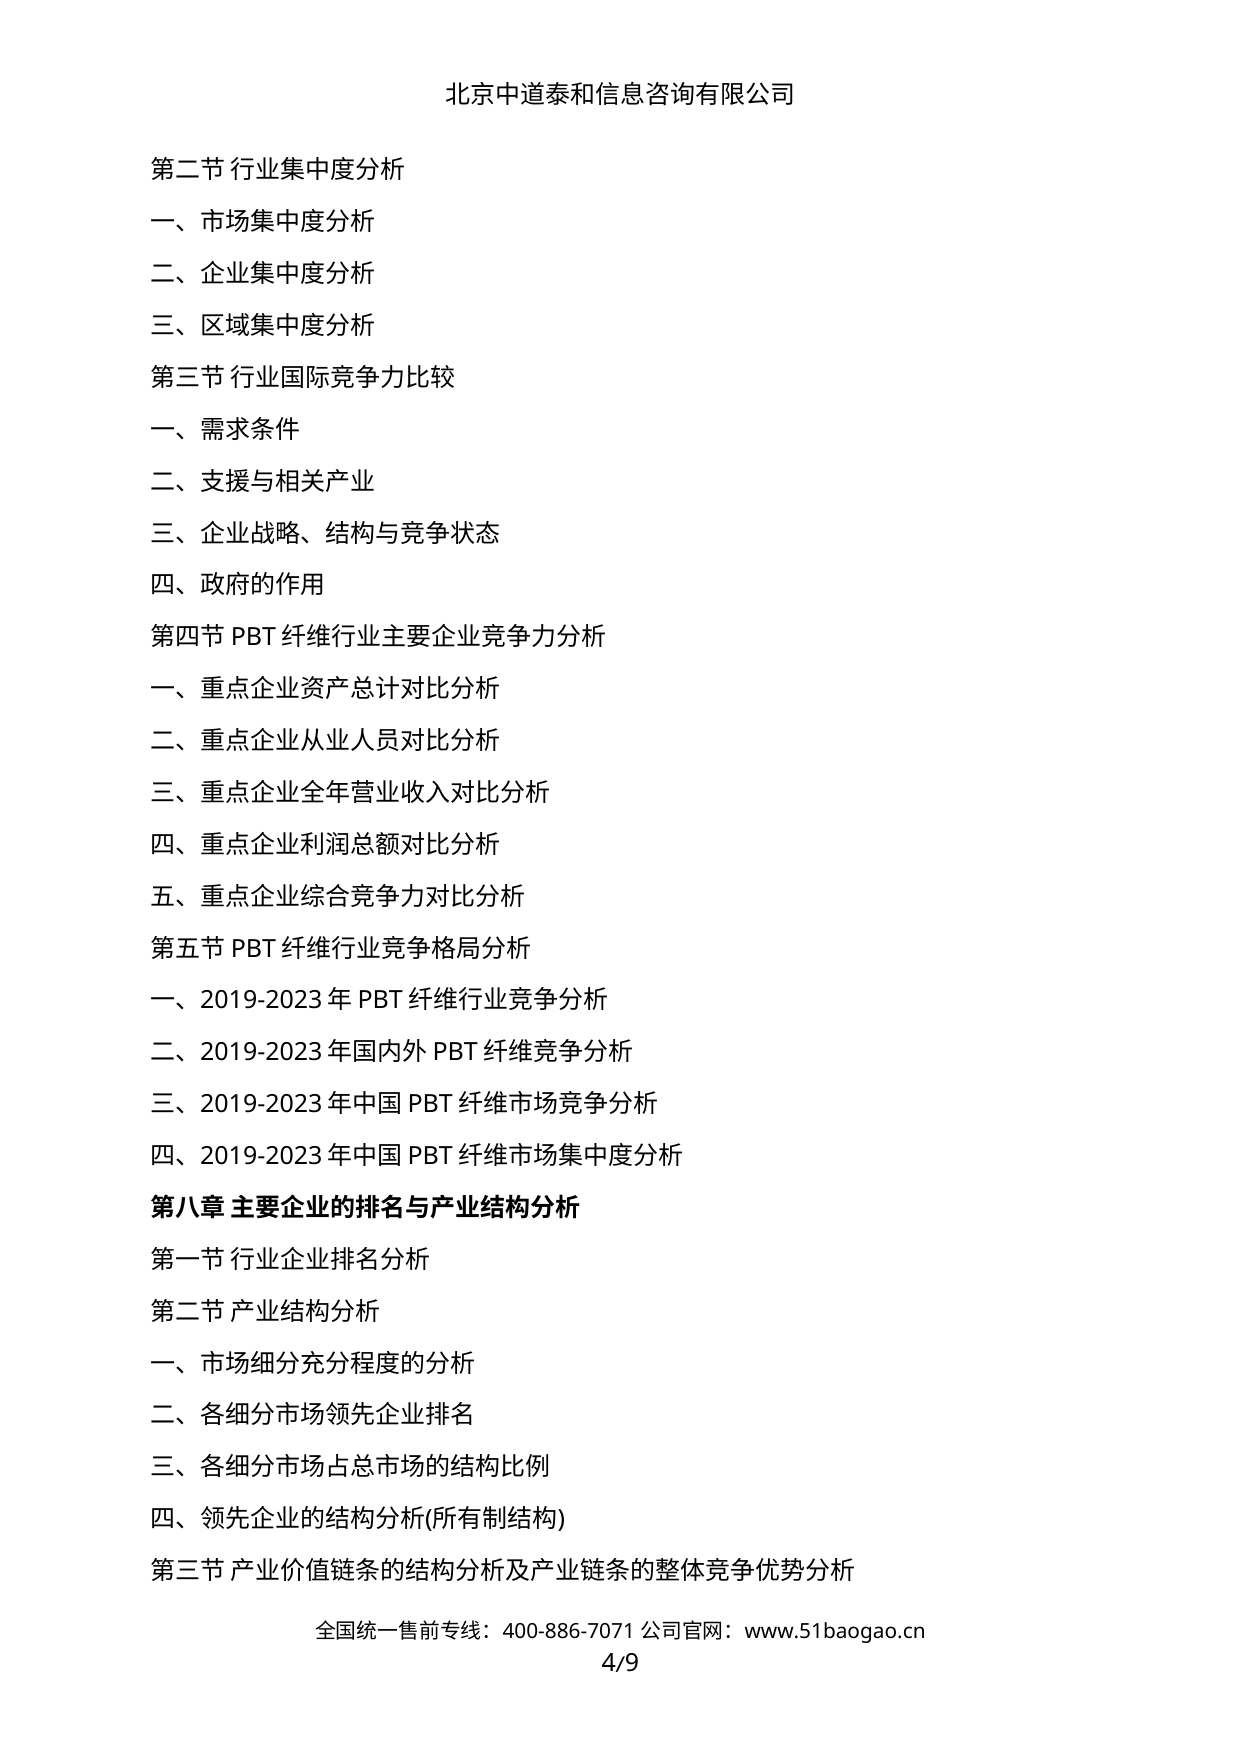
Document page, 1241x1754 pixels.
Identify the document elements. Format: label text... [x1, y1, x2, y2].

text 四、领先企业的结构分析(所有制结构) [150, 1499, 1090, 1535]
text 五、重点企业综合竞争力对比分析 [150, 876, 1090, 912]
text 一、重点企业资产总计对比分析 [150, 669, 1090, 705]
text 一、市场细分充分程度的分析 [150, 1343, 1090, 1379]
text 三、区域集中度分析 [150, 306, 1090, 342]
text 三、2019-2023年中国PBT纤维市场竞争分析 [150, 1084, 1090, 1120]
text 二、2019-2023年国内外PBT纤维竞争分析 [150, 1032, 1090, 1068]
text 第五节 PBT纤维行业竞争格局分析 [150, 928, 1090, 964]
text 二、支援与相关产业 [150, 461, 1090, 497]
text 二、企业集中度分析 [150, 254, 1090, 290]
text 三、企业战略、结构与竞争状态 [150, 513, 1090, 549]
text 三、各细分市场占总市场的结构比例 [150, 1447, 1090, 1483]
text 第二节 行业集中度分析 [150, 150, 1090, 186]
text 第二节 产业结构分析 [150, 1291, 1090, 1327]
text 二、重点企业从业人员对比分析 [150, 721, 1090, 757]
text 第一节 行业企业排名分析 [150, 1239, 1090, 1276]
text 二、各细分市场领先企业排名 [150, 1395, 1090, 1431]
text 第三节 行业国际竞争力比较 [150, 357, 1090, 394]
text 四、重点企业利润总额对比分析 [150, 824, 1090, 861]
text 一、市场集中度分析 [150, 202, 1090, 238]
text 一、需求条件 [150, 409, 1090, 446]
text 第四节 PBT纤维行业主要企业竞争力分析 [150, 617, 1090, 653]
text 三、重点企业全年营业收入对比分析 [150, 772, 1090, 809]
text 四、政府的作用 [150, 565, 1090, 601]
text 一、2019-2023年PBT纤维行业竞争分析 [150, 980, 1090, 1016]
text 第三节 产业价值链条的结构分析及产业链条的整体竞争优势分析 [150, 1551, 1090, 1587]
text 四、2019-2023年中国PBT纤维市场集中度分析 [150, 1136, 1090, 1172]
text 第八章 主要企业的排名与产业结构分析 [150, 1187, 1090, 1224]
